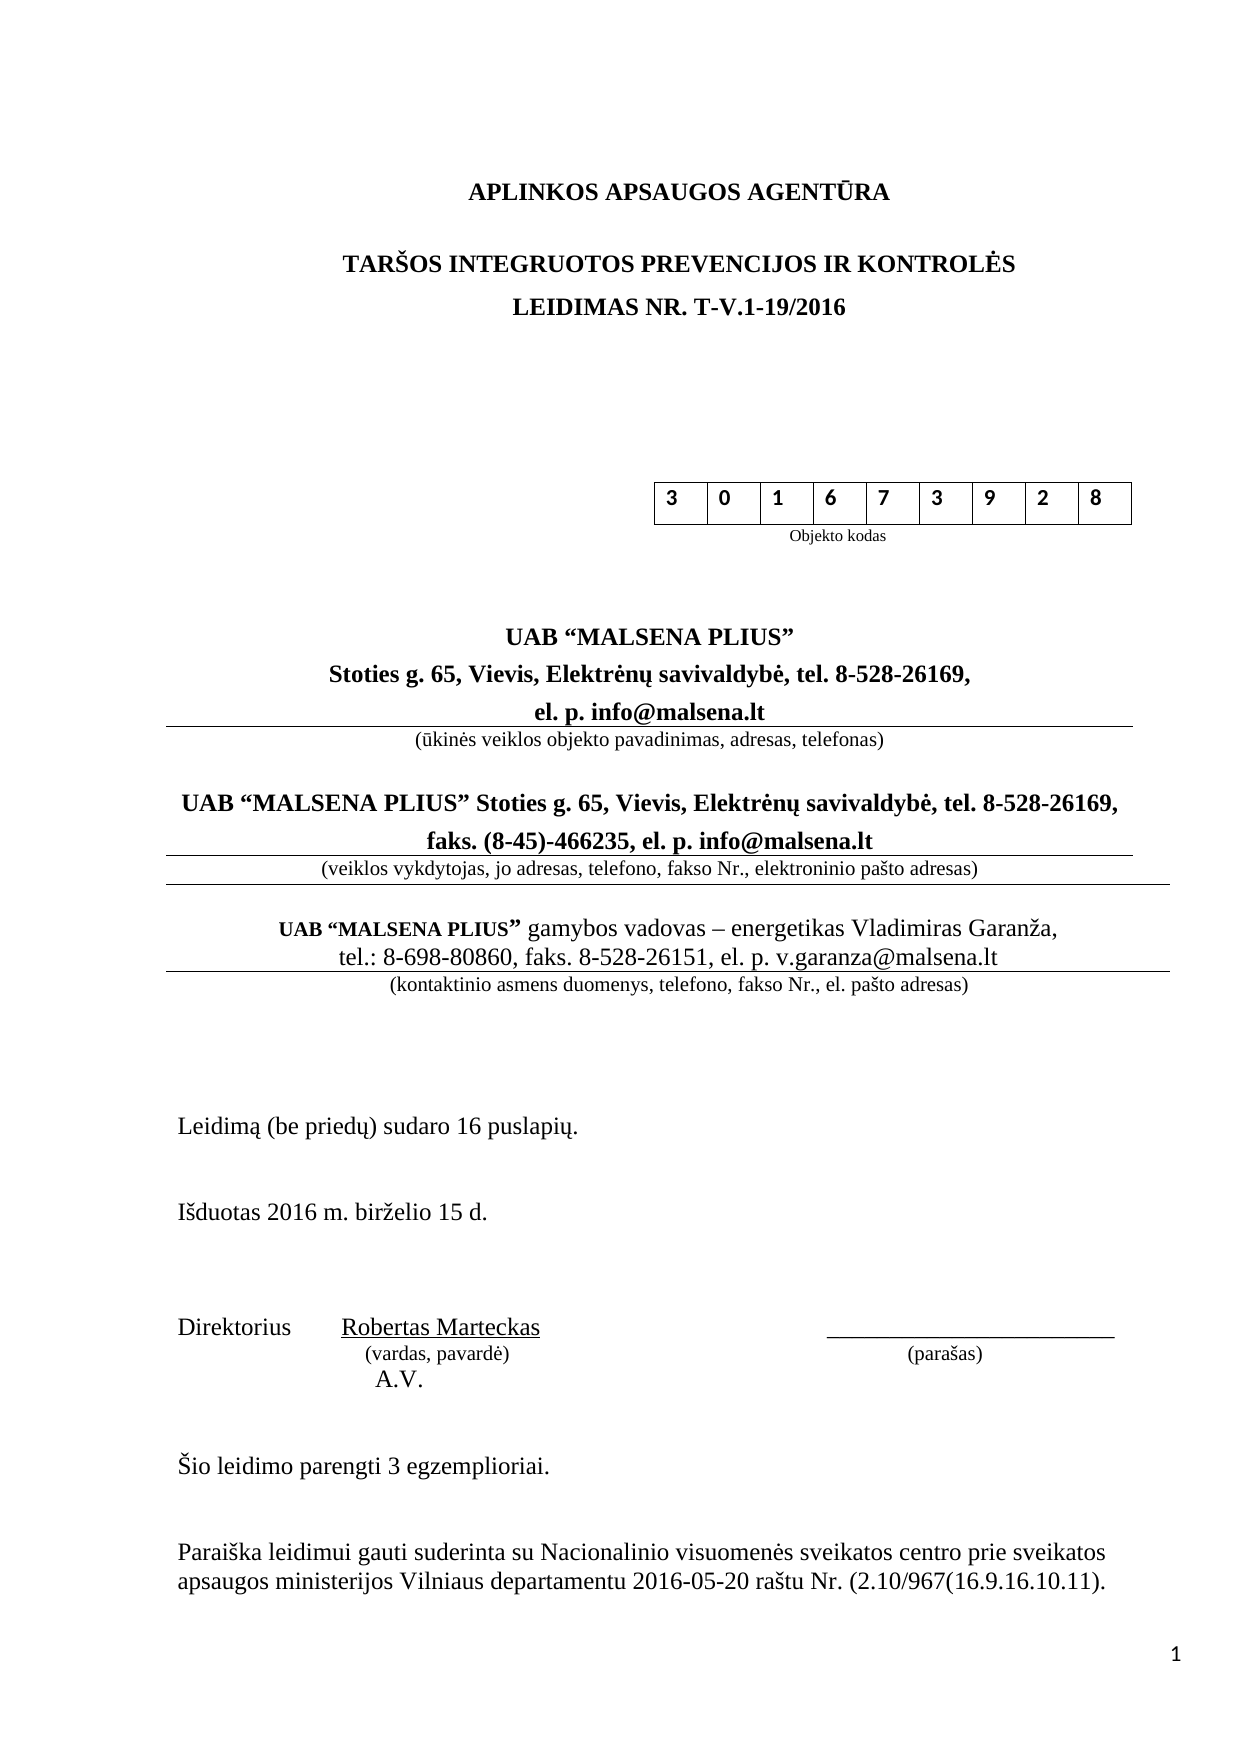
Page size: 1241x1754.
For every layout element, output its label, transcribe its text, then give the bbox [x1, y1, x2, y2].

text Išduotas 2016 m. birželio 15 d. [177, 1197, 1181, 1225]
table_cell (veiklos vykdytojas, jo adresas, telefono, fakso Nr., elektroninio pašto adresas) [166, 856, 1133, 884]
table_header UAB “MALSENA PLIUS” Stoties g. 65, Vievis, Elektrėnų savivaldybė, tel. 8-528-26169, el. p. info@malsena.lt [166, 565, 1133, 726]
text Leidimą (be priedų) sudaro 16 puslapių. [177, 1111, 1181, 1140]
text Direktorius Robertas Marteckas _______________________ [177, 1312, 1181, 1340]
text A.V. [177, 1364, 1181, 1393]
text Šio leidimo parengti 3 egzemplioriai. [177, 1451, 1181, 1479]
text (kontaktinio asmens duomenys, telefono, fakso Nr., el. pašto adresas) [177, 972, 1181, 996]
text TARŠOS INTEGRUOTOS PREVENCIJOS IR KONTROLĖS [177, 249, 1181, 278]
text LEIDIMAS Nr. t-v.1-19/2016 [177, 292, 1181, 321]
table_header UAB “MALSENA PLIUS” Stoties g. 65, Vievis, Elektrėnų savivaldybė, tel. 8-528-26169, faks. (8-45)-466235, el. p. info@malsena.lt [166, 780, 1133, 855]
table_cell (ūkinės veiklos objekto pavadinimas, adresas, telefonas) [166, 727, 1133, 751]
text APLINKOS APSAUGOS AGENTŪRA [177, 177, 1181, 206]
text Paraiška leidimui gauti suderinta su Nacionalinio visuomenės sveikatos centro prie sveikatos apsaugos ministerijos Vilniaus departamentu 2016-05-20 raštu Nr. (2.10/967(16.9.16.10.11). [177, 1537, 1181, 1594]
text (vardas, pavardė) (parašas) [177, 1340, 1181, 1364]
table_cell UAB “Malsena plius” gamybos vadovas – energetikas Vladimiras Garanža, tel.: 8-698-80860, faks. 8-528-26151, el. p. v.garanza@malsena.lt [166, 885, 1170, 971]
